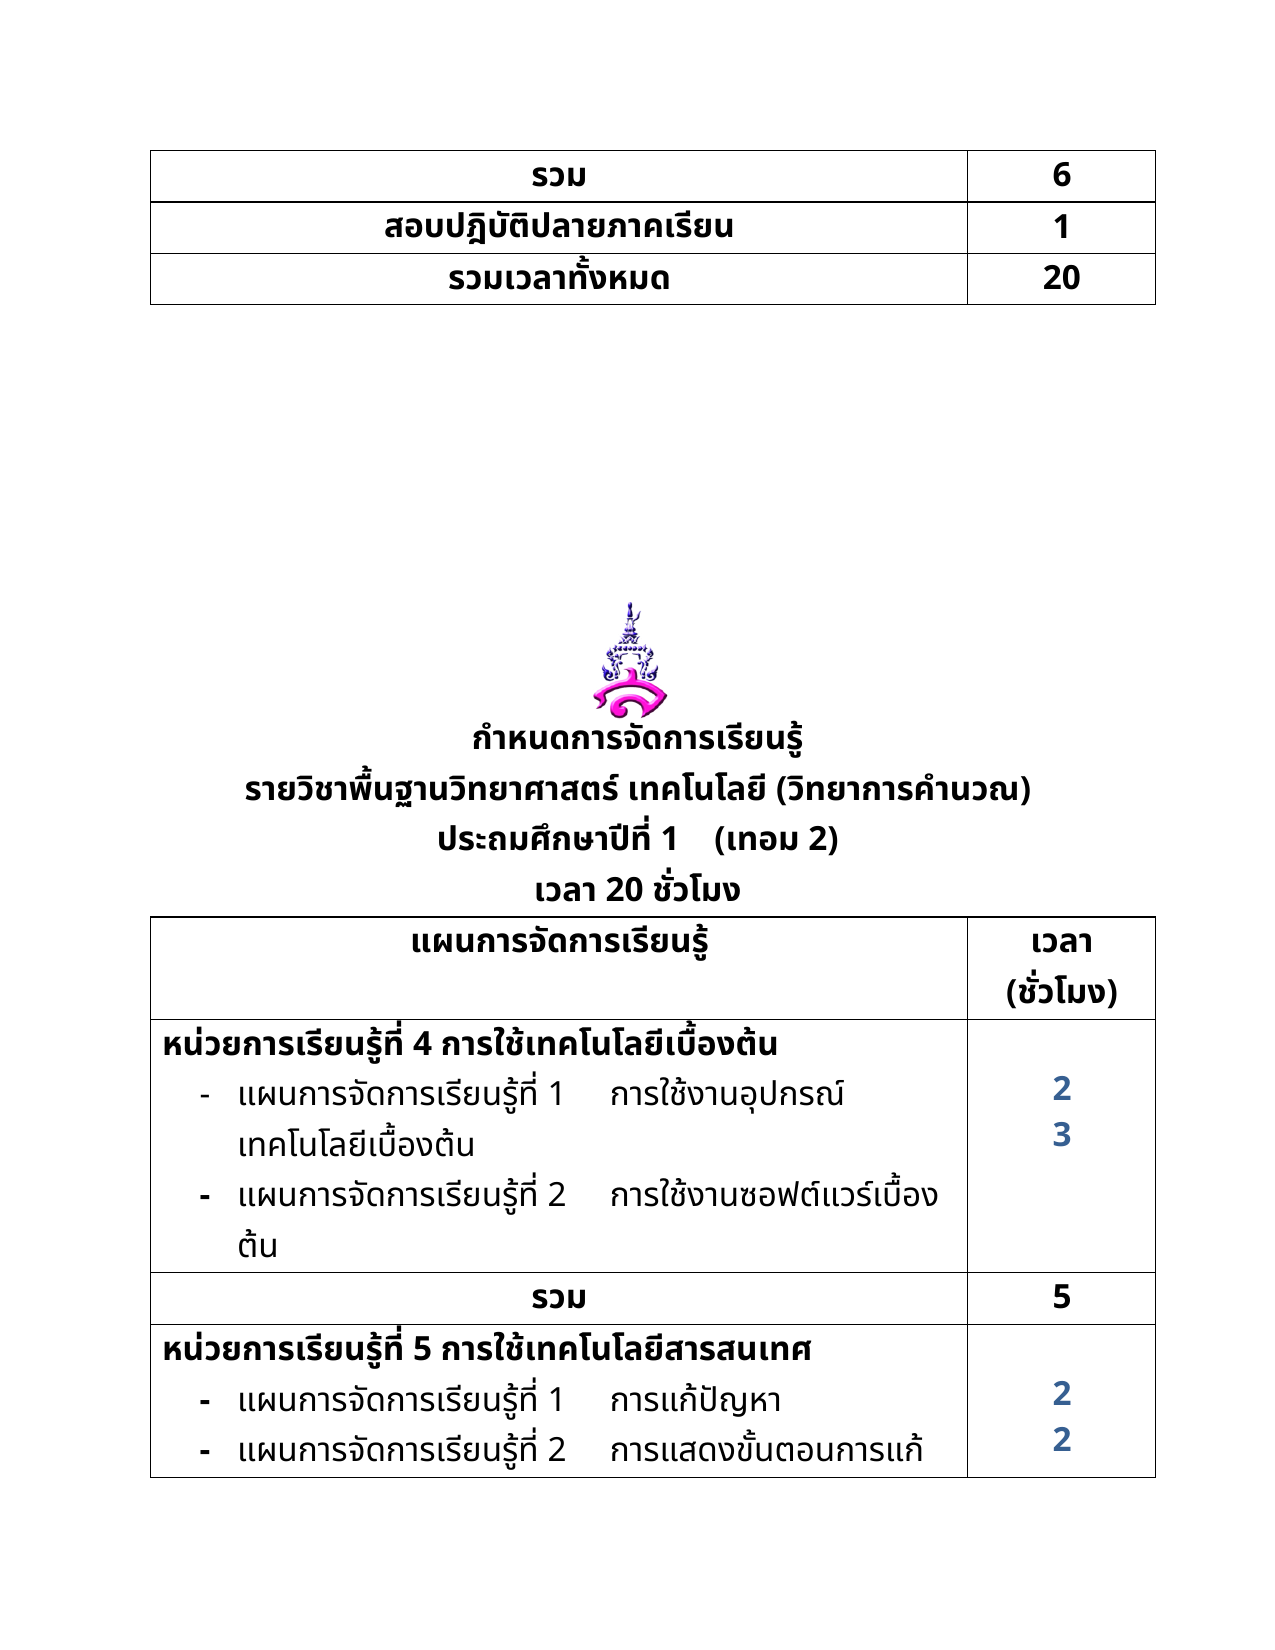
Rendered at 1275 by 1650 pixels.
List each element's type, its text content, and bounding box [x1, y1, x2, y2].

text รายวิชาพื้นฐานวิทยาศาสตร์ เทคโนโลยี (วิทยาการคำนวณ) [150, 764, 1125, 815]
table_cell รวม [151, 1273, 967, 1324]
table_cell 20 [968, 254, 1155, 304]
table_cell รวมเวลาทั้งหมด [151, 254, 967, 304]
table_cell 6 [968, 151, 1155, 201]
text กำหนดการจัดการเรียนรู้ [150, 714, 1125, 764]
text ประถมศึกษาปีที่ 1 (เทอม 2) เวลา 20 ชั่วโมง [150, 815, 1125, 916]
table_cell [151, 1325, 967, 1477]
picture [588, 598, 672, 714]
table_header เวลา (ชั่วโมง) [968, 918, 1155, 1018]
table_cell 2 3 [968, 1020, 1155, 1272]
table_cell รวม [151, 151, 967, 201]
table_cell 5 [968, 1273, 1155, 1324]
table_cell หน่วยการเรียนรู้ที่ 4 การใช้เทคโนโลยีเบื้องต้น แผนการจัดการเรียนรู้ที่ 1 การใช้งานอุปกรณ์เทคโนโลยีเบื้องต้น แผนการจัดการเรียนรู้ที่ 2 การใช้งานซอฟต์แวร์เบื้องต้น [151, 1020, 967, 1272]
table_cell สอบปฎิบัติปลายภาคเรียน [151, 203, 967, 253]
table_cell 1 [968, 203, 1155, 253]
table_header แผนการจัดการเรียนรู้ [151, 918, 967, 1018]
table_cell 2 2 3 [968, 1325, 1155, 1477]
